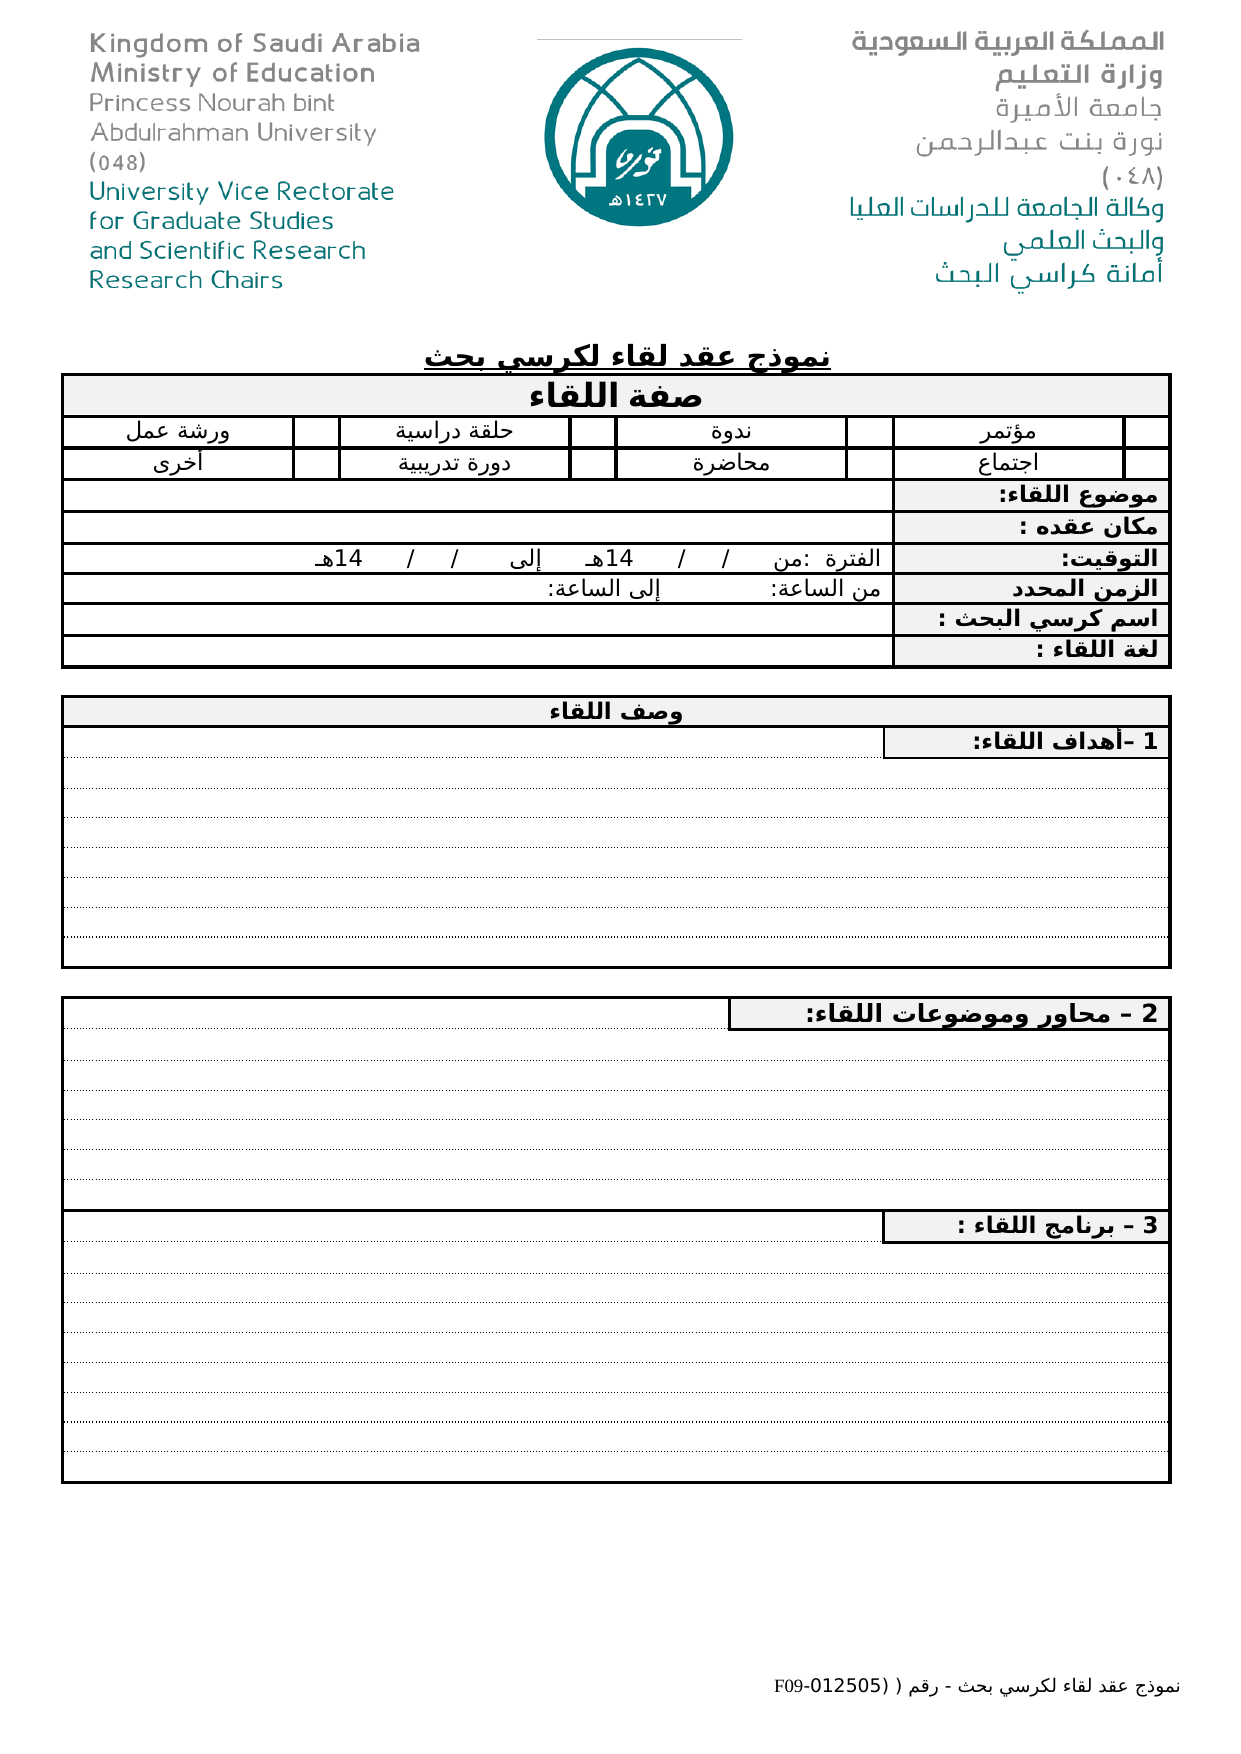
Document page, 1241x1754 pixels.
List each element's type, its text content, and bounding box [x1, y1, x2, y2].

table_cell مؤتمر [895, 418, 1122, 446]
table_cell [64, 847, 1168, 877]
table_cell [64, 936, 1168, 966]
table_cell اجتماع [895, 450, 1122, 478]
table_cell [64, 788, 1168, 817]
table_cell [1126, 450, 1168, 478]
table_cell [64, 1060, 1168, 1089]
table_cell [572, 418, 614, 446]
table_cell [572, 450, 614, 478]
table_cell [848, 450, 892, 478]
table_cell موضوع اللقاء: [895, 481, 1168, 510]
table_header وصف اللقاء [64, 698, 1168, 725]
table_cell [295, 450, 338, 478]
table_cell [64, 907, 1168, 936]
table_cell [1126, 418, 1168, 446]
table_cell 3 – برنامج اللقاء : [885, 1212, 1168, 1241]
table_cell [64, 1241, 1168, 1272]
table_cell مكان عقده : [895, 513, 1168, 542]
table_cell ندوة [618, 418, 845, 446]
table_cell [64, 877, 1168, 907]
table_cell 1 –أهداف اللقاء: [885, 728, 1168, 757]
table_cell [64, 513, 892, 542]
table_cell الفترة :من / / 14هـ إلى / / 14هـ [64, 545, 892, 572]
table_header [64, 999, 728, 1028]
table_cell [64, 1421, 1168, 1451]
table_cell الزمن المحدد [895, 575, 1168, 602]
table_cell [64, 1090, 1168, 1119]
table_cell دورة تدريبية [341, 450, 568, 478]
table_cell حلقة دراسية [341, 418, 568, 446]
table_cell التوقيت: [895, 545, 1168, 572]
table_cell [64, 637, 892, 665]
table_cell أخرى [64, 450, 292, 478]
table_cell [64, 605, 892, 633]
table_cell [64, 757, 1168, 787]
table_cell [64, 1212, 882, 1241]
table_cell اسم كرسي البحث : [895, 605, 1168, 633]
table_cell [64, 817, 1168, 847]
table_header 2 – محاور وموضوعات اللقاء: [731, 999, 1168, 1028]
table_cell [64, 481, 892, 510]
table_cell من الساعة: إلى الساعة: [64, 575, 892, 602]
table_cell ورشة عمل [64, 418, 292, 446]
picture [73, 17, 1182, 311]
text نموذج عقد لقاء لكرسي بحث [74, 339, 1181, 373]
table_cell [64, 1119, 1168, 1149]
table_cell [64, 1149, 1168, 1179]
table_cell [64, 1273, 1168, 1302]
table_cell [64, 1362, 1168, 1392]
table_cell [64, 1028, 1168, 1060]
table_cell محاضرة [618, 450, 845, 478]
table_cell [848, 418, 892, 446]
table_cell [64, 1451, 1168, 1481]
table_cell [64, 1332, 1168, 1362]
table_cell [64, 1392, 1168, 1421]
table_header صفة اللقاء [64, 376, 1168, 414]
table_cell [64, 1179, 1168, 1209]
table_cell لغة اللقاء : [895, 637, 1168, 665]
table_cell [295, 418, 338, 446]
table_cell [64, 1302, 1168, 1332]
table_cell [64, 728, 883, 757]
